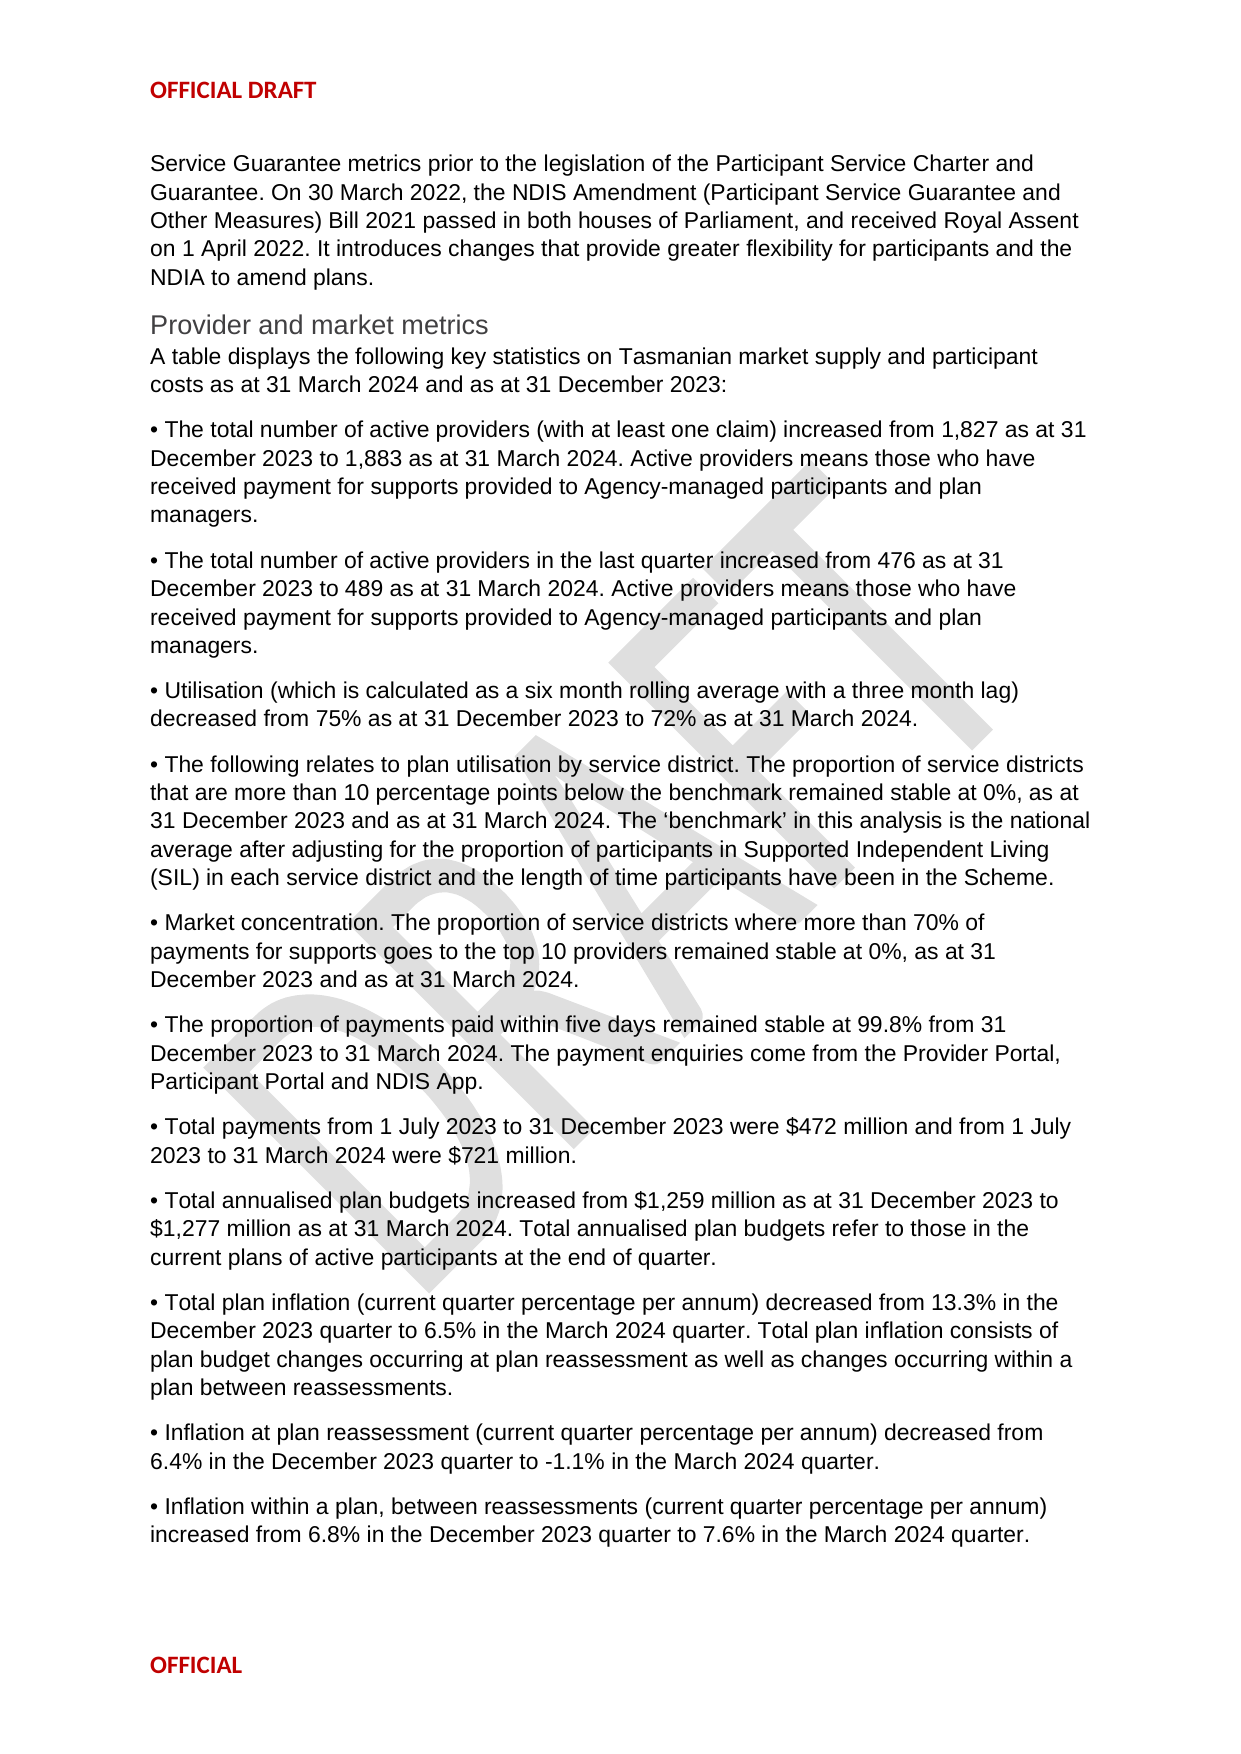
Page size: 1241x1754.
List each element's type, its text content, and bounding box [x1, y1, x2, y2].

subtitle Provider and market metrics [150, 309, 1090, 340]
text • Market concentration. The proportion of service districts where more than 70% of payments for supports goes to the top 10 providers remained stable at 0%, as at 31 December 2023 and as at 31 March 2024. [150, 909, 1090, 993]
text • The total number of active providers in the last quarter increased from 476 as at 31 December 2023 to 489 as at 31 March 2024. Active providers means those who have received payment for supports provided to Agency-managed participants and plan managers. [150, 547, 1090, 658]
text • Total annualised plan budgets increased from $1,259 million as at 31 December 2023 to $1,277 million as at 31 March 2024. Total annualised plan budgets refer to those in the current plans of active participants at the end of quarter. [150, 1187, 1090, 1270]
text A table displays the following key statistics on Tasmanian market supply and participant costs as at 31 March 2024 and as at 31 December 2023: [150, 343, 1090, 397]
text • Utilisation (which is calculated as a six month rolling average with a three month lag) decreased from 75% as at 31 December 2023 to 72% as at 31 March 2024. [150, 677, 1090, 732]
text • The following relates to plan utilisation by service district. The proportion of service districts that are more than 10 percentage points below the benchmark remained stable at 0%, as at 31 December 2023 and as at 31 March 2024. The ‘benchmark’ in this analysis is the national average after adjusting for the proportion of participants in Supported Independent Living (SIL) in each service district and the length of time participants have been in the Scheme. [150, 751, 1090, 891]
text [150, 150, 1090, 290]
text • Total payments from 1 July 2023 to 31 December 2023 were $472 million and from 1 July 2023 to 31 March 2024 were $721 million. [150, 1113, 1090, 1168]
text • Total plan inflation (current quarter percentage per annum) decreased from 13.3% in the December 2023 quarter to 6.5% in the March 2024 quarter. Total plan inflation consists of plan budget changes occurring at plan reassessment as well as changes occurring within a plan between reassessments. [150, 1289, 1090, 1401]
text • The total number of active providers (with at least one claim) increased from 1,827 as at 31 December 2023 to 1,883 as at 31 March 2024. Active providers means those who have received payment for supports provided to Agency-managed participants and plan managers. [150, 416, 1090, 528]
text • Inflation at plan reassessment (current quarter percentage per annum) decreased from 6.4% in the December 2023 quarter to -1.1% in the March 2024 quarter. [150, 1419, 1090, 1474]
text • Inflation within a plan, between reassessments (current quarter percentage per annum) increased from 6.8% in the December 2023 quarter to 7.6% in the March 2024 quarter. [150, 1493, 1090, 1548]
text • The proportion of payments paid within five days remained stable at 99.8% from 31 December 2023 to 31 March 2024. The payment enquiries come from the Provider Portal, Participant Portal and NDIS App. [150, 1011, 1090, 1094]
